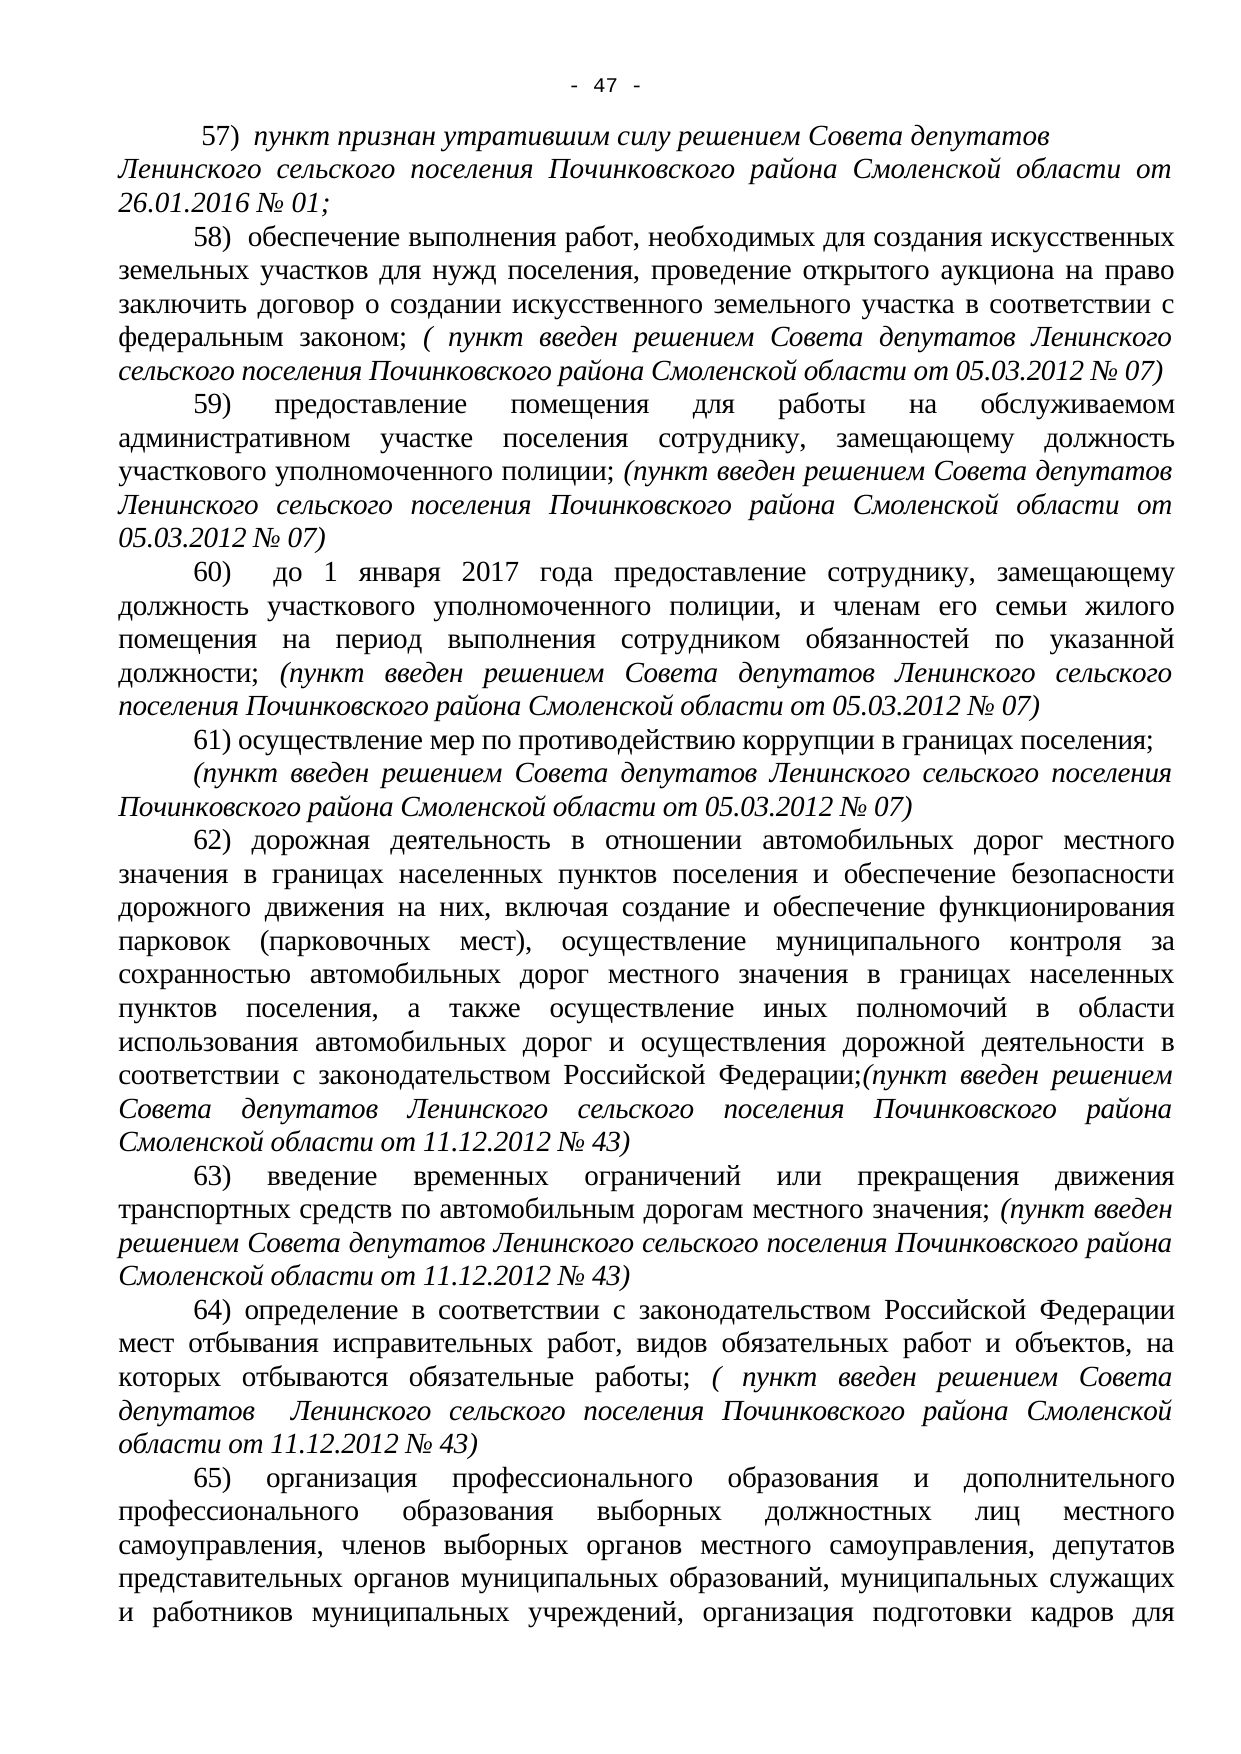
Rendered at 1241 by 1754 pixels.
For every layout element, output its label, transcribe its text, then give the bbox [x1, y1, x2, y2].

text 59) предоставление помещения для работы на обслуживаемом административном участке поселения сотруднику, замещающему должность участкового уполномоченного полиции; (пункт введен решением Совета депутатов Ленинского сельского поселения Починковского района Смоленской области от 05.03.2012 № 07) [118, 386, 1175, 554]
text 61) осуществление мер по противодействию коррупции в границах поселения; [118, 722, 1175, 755]
text 62) дорожная деятельность в отношении автомобильных дорог местного значения в границах населенных пунктов поселения и обеспечение безопасности дорожного движения на них, включая создание и обеспечение функционирования парковок (парковочных мест), осуществление муниципального контроля за сохранностью автомобильных дорог местного значения в границах населенных пунктов поселения, а также осуществление иных полномочий в области использования автомобильных дорог и осуществления дорожной деятельности в соответствии с законодательством Российской Федерации;(пункт введен решением Совета депутатов Ленинского сельского поселения Починковского района Смоленской области от 11.12.2012 № 43) [118, 822, 1175, 1158]
text 57) пункт признан утратившим силу решением Совета депутатов [118, 118, 1175, 152]
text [118, 1460, 1175, 1627]
text (пункт введен решением Совета депутатов Ленинского сельского поселения Починковского района Смоленской области от 05.03.2012 № 07) [118, 755, 1175, 822]
text 60) до 1 января 2017 года предоставление сотруднику, замещающему должность участкового уполномоченного полиции, и членам его семьи жилого помещения на период выполнения сотрудником обязанностей по указанной должности; (пункт введен решением Совета депутатов Ленинского сельского поселения Починковского района Смоленской области от 05.03.2012 № 07) [118, 554, 1175, 722]
text 63) введение временных ограничений или прекращения движения транспортных средств по автомобильным дорогам местного значения; (пункт введен решением Совета депутатов Ленинского сельского поселения Починковского района Смоленской области от 11.12.2012 № 43) [118, 1158, 1175, 1292]
text Ленинского сельского поселения Починковского района Смоленской области от 26.01.2016 № 01; [118, 152, 1175, 219]
text 58) обеспечение выполнения работ, необходимых для создания искусственных земельных участков для нужд поселения, проведение открытого аукциона на право заключить договор о создании искусственного земельного участка в соответствии с федеральным законом; ( пункт введен решением Совета депутатов Ленинского сельского поселения Починковского района Смоленской области от 05.03.2012 № 07) [118, 219, 1175, 386]
text 64) определение в соответствии с законодательством Российской Федерации мест отбывания исправительных работ, видов обязательных работ и объектов, на которых отбываются обязательные работы; ( пункт введен решением Совета депутатов Ленинского сельского поселения Починковского района Смоленской области от 11.12.2012 № 43) [118, 1292, 1175, 1460]
